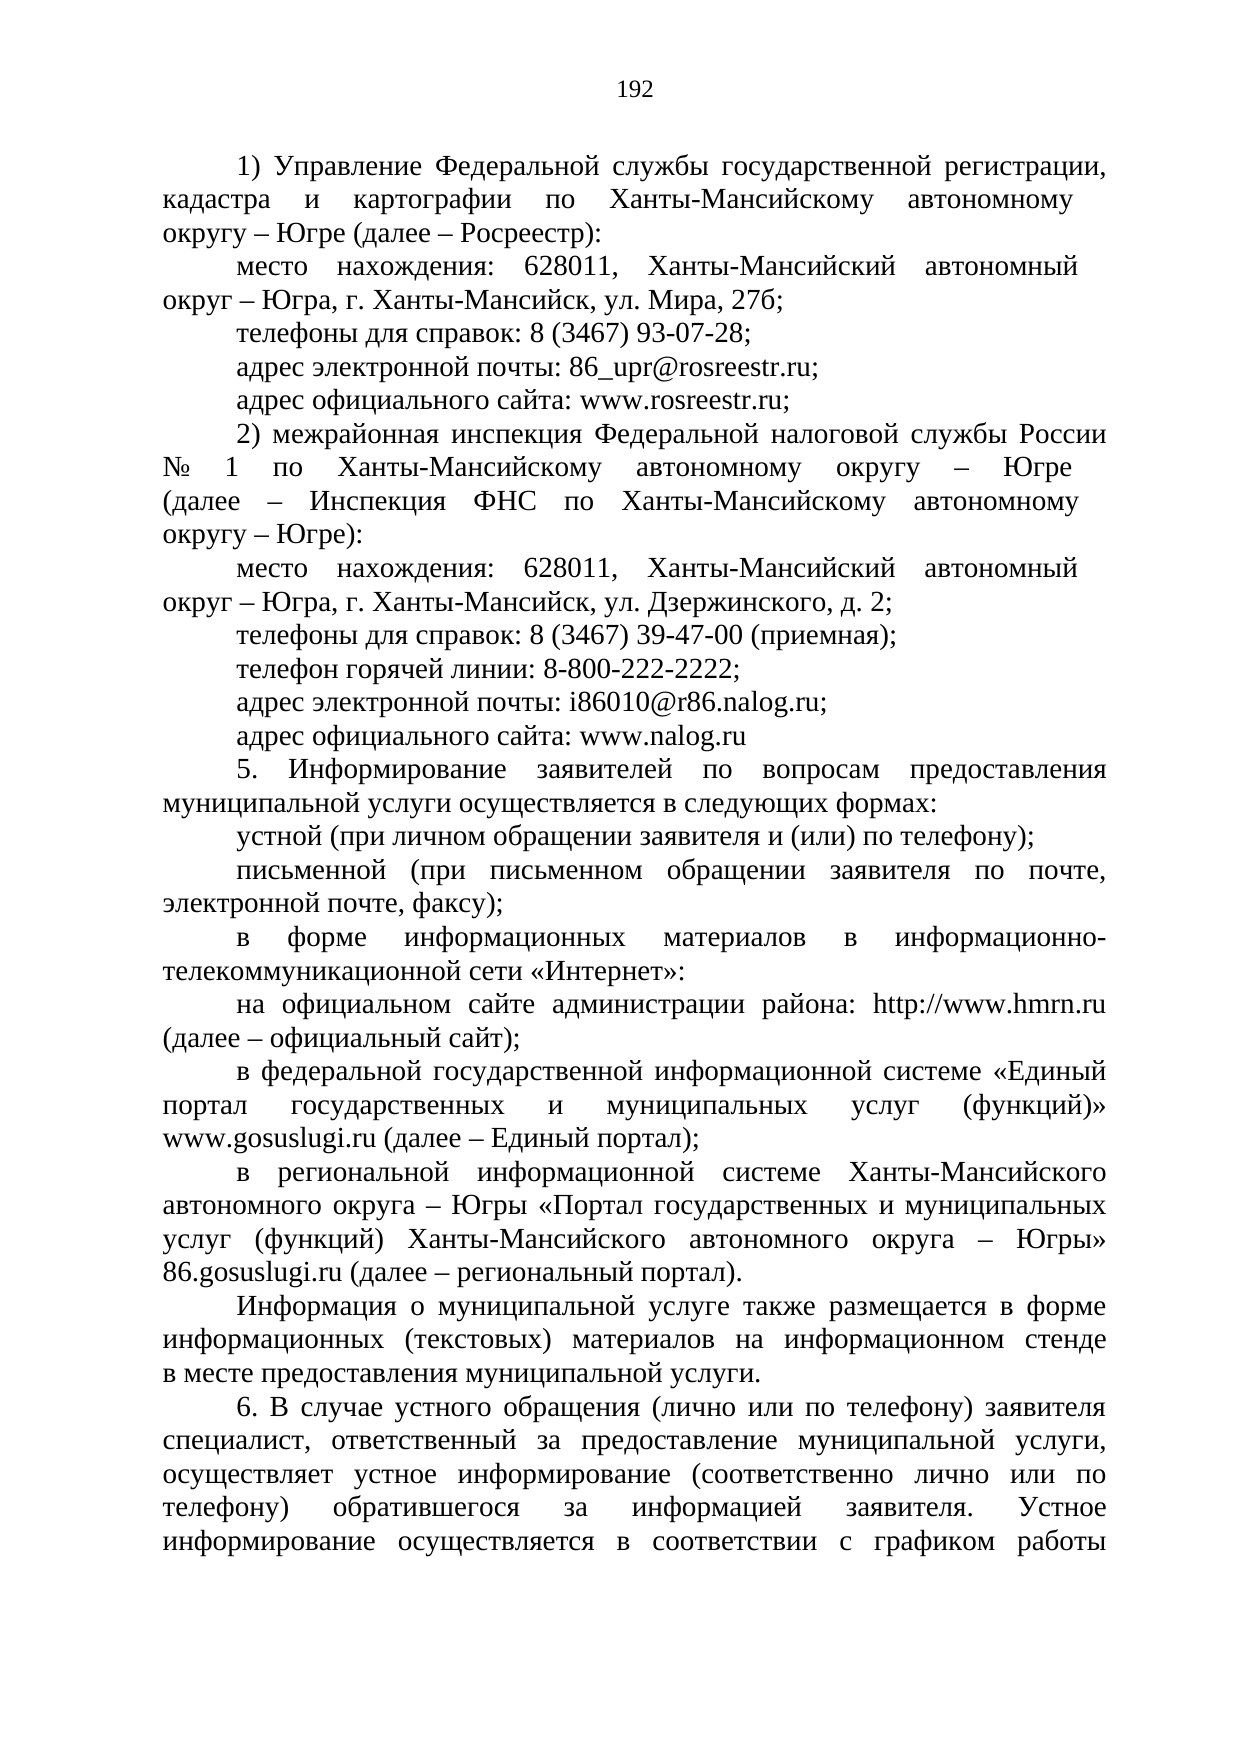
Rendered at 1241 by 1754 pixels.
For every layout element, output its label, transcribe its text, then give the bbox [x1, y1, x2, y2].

text телефон горячей линии: 8-800-222-2222; [162, 651, 1107, 684]
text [162, 1389, 1107, 1556]
text в региональной информационной системе Ханты-Мансийского автономного округа – Югры «Портал государственных и муниципальных услуг (функций) Ханты-Мансийского автономного округа – Югры» 86.gosuslugi.ru (далее – региональный портал). [162, 1154, 1107, 1288]
text Информация о муниципальной услуге также размещается в форме информационных (текстовых) материалов на информационном стенде в месте предоставления муниципальной услуги. [162, 1288, 1107, 1389]
text телефоны для справок: 8 (3467) 93-07-28; [162, 315, 1107, 349]
text телефоны для справок: 8 (3467) 39-47-00 (приемная); [162, 617, 1107, 651]
text письменной (при письменном обращении заявителя по почте, электронной почте, факсу); [162, 852, 1107, 919]
text на официальном сайте администрации района: http://www.hmrn.ru (далее – официальный сайт); [162, 986, 1107, 1053]
text в федеральной государственной информационной системе «Единый портал государственных и муниципальных услуг (функций)» www.gosuslugi.ru (далее – Единый портал); [162, 1053, 1107, 1154]
text адрес официального сайта: www.nalog.ru [162, 718, 1107, 751]
text адрес электронной почты: i86010@r86.nalog.ru; [162, 684, 1107, 718]
text устной (при личном обращении заявителя и (или) по телефону); [162, 818, 1107, 852]
text место нахождения: 628011, Ханты-Мансийский автономный округ – Югра, г. Ханты-Мансийск, ул. Дзержинского, д. 2; [162, 550, 1107, 617]
text 5. Информирование заявителей по вопросам предоставления муниципальной услуги осуществляется в следующих формах: [162, 751, 1107, 818]
text в форме информационных материалов в информационно-телекоммуникационной сети «Интернет»: [162, 919, 1107, 986]
text адрес электронной почты: 86_upr@rosreestr.ru; [162, 349, 1107, 382]
text место нахождения: 628011, Ханты-Мансийский автономный округ – Югра, г. Ханты-Мансийск, ул. Мира, 27б; [162, 248, 1107, 315]
text 1) Управление Федеральной службы государственной регистрации, кадастра и картографии по Ханты-Мансийскому автономному округу – Югре (далее – Росреестр): [162, 148, 1107, 248]
text адрес официального сайта: www.rosreestr.ru; [162, 382, 1107, 416]
text 2) межрайонная инспекция Федеральной налоговой службы России № 1 по Ханты-Мансийскому автономному округу – Югре (далее – Инспекция ФНС по Ханты-Мансийскому автономному округу – Югре): [162, 416, 1107, 550]
